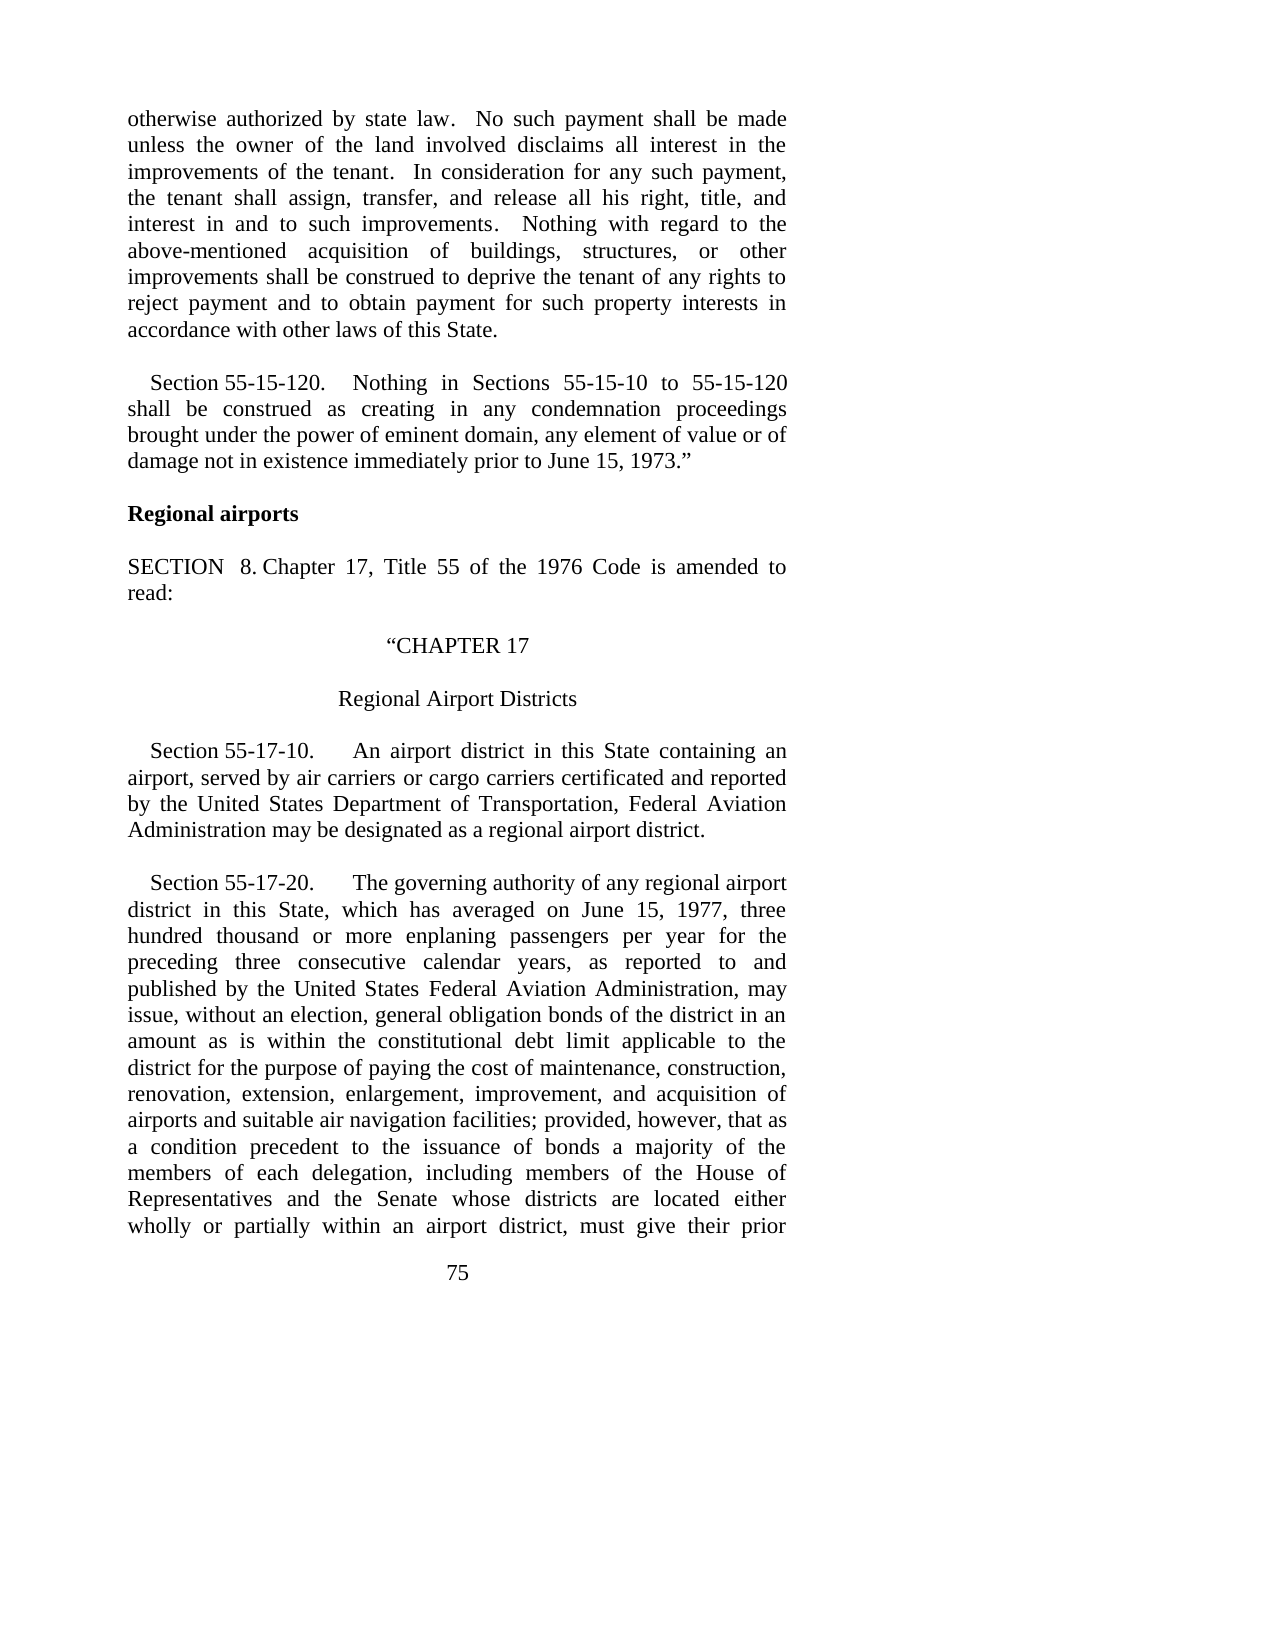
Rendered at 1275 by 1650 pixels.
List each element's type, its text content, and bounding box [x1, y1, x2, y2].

text SECTION 8. Chapter 17, Title 55 of the 1976 Code is amended to read: [127, 553, 787, 606]
text Regional airports [127, 500, 787, 527]
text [127, 105, 787, 342]
text Section 55-17-10. An airport district in this State containing an airport, served by air carriers or cargo carriers certificated and reported by the United States Department of Transportation, Federal Aviation Administration may be designated as a regional airport district. [127, 737, 787, 843]
text “CHAPTER 17 [127, 632, 787, 658]
text Section 55-15-120. Nothing in Sections 55-15-10 to 55-15-120 shall be construed as creating in any condemnation proceedings brought under the power of eminent domain, any element of value or of damage not in existence immediately prior to June 15, 1973.” [127, 368, 787, 474]
text Regional Airport Districts [127, 685, 787, 711]
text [127, 869, 787, 1238]
